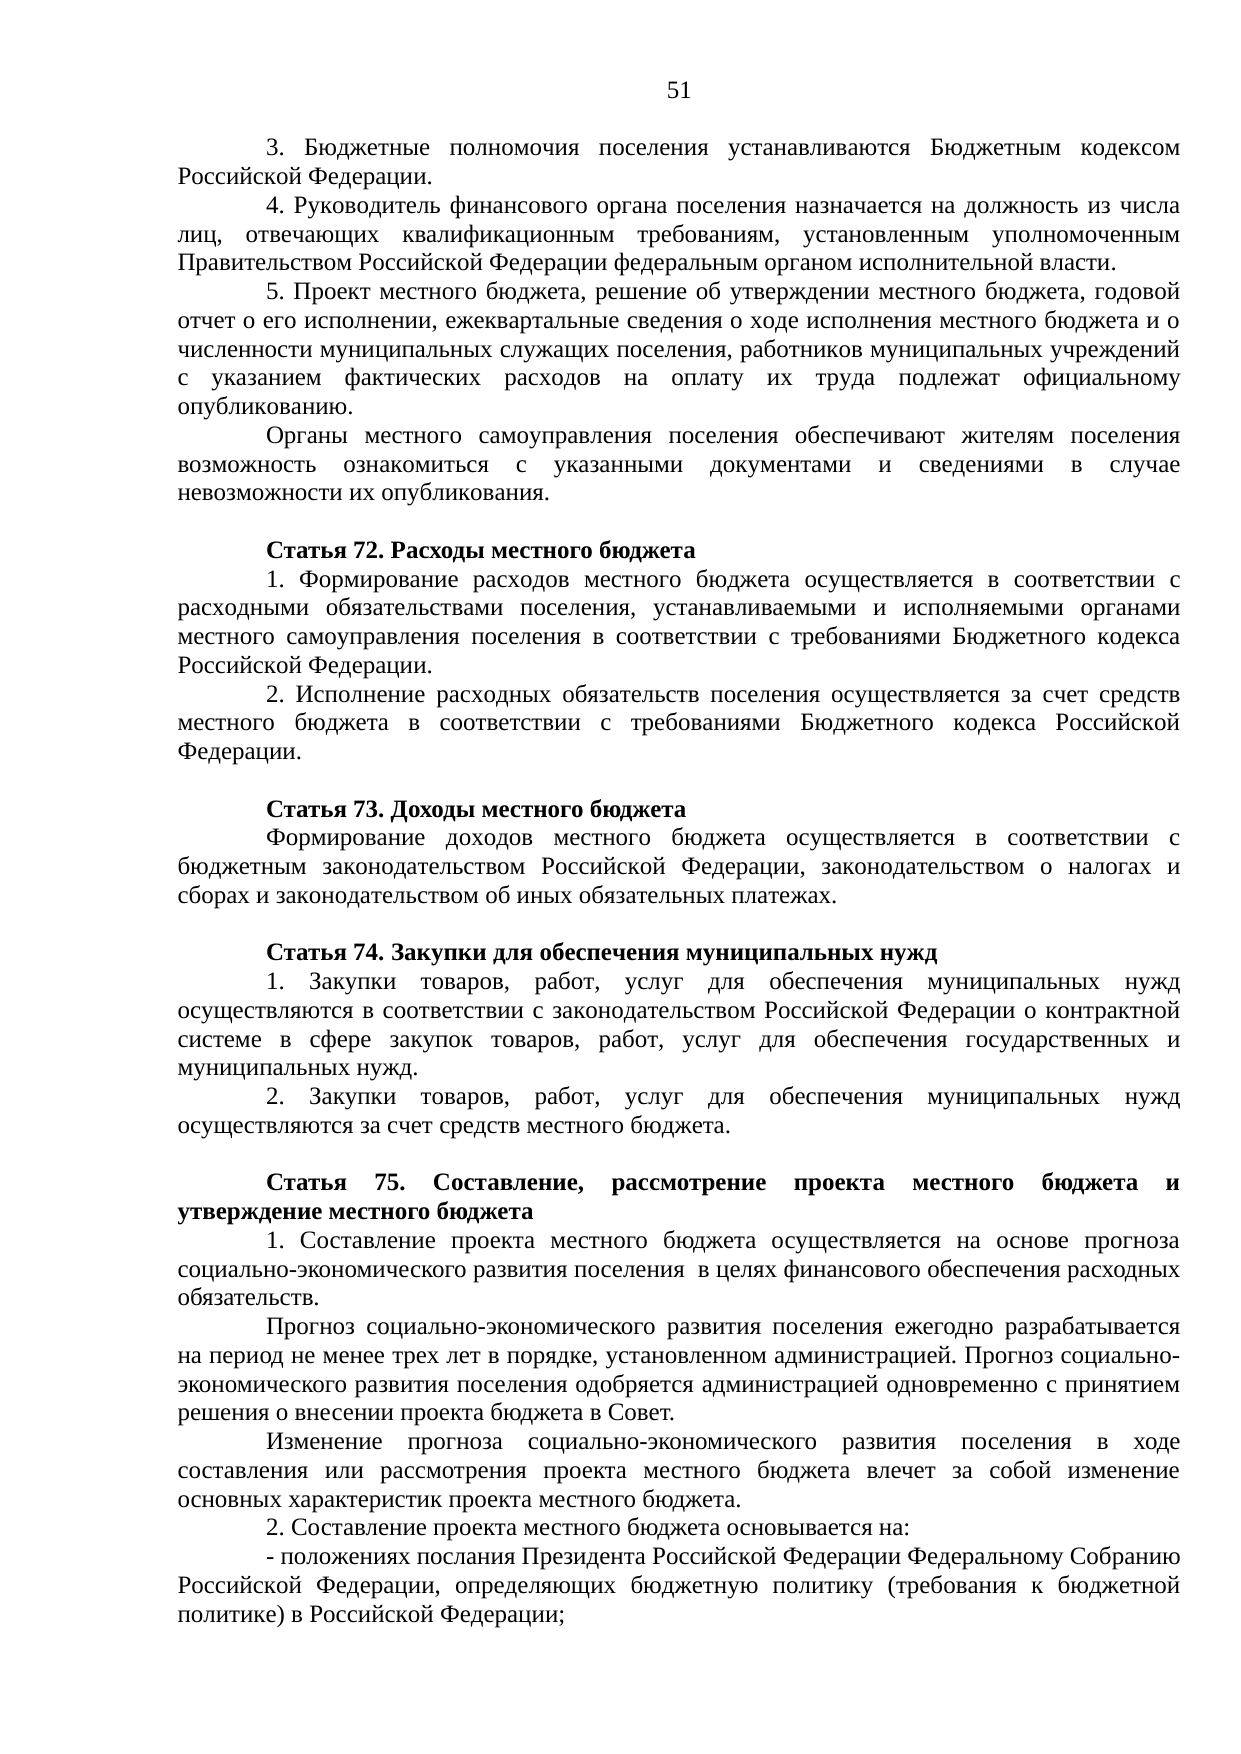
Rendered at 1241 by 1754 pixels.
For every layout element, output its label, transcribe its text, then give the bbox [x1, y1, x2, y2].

text Статья 72. Расходы местного бюджета [177, 535, 1181, 564]
text 1. Закупки товаров, работ, услуг для обеспечения муниципальных нужд осуществляются в соответствии с законодательством Российской Федерации о контрактной системе в сфере закупок товаров, работ, услуг для обеспечения государственных и муниципальных нужд. [177, 966, 1181, 1081]
text 2. Исполнение расходных обязательств поселения осуществляется за счет средств местного бюджета в соответствии с требованиями Бюджетного кодекса Российской Федерации. [177, 679, 1181, 765]
text 4. Руководитель финансового органа поселения назначается на должность из числа лиц, отвечающих квалификационным требованиям, установленным уполномоченным Правительством Российской Федерации федеральным органом исполнительной власти. [177, 190, 1181, 276]
text Статья 73. Доходы местного бюджета [177, 794, 1181, 822]
text 3. Бюджетные полномочия поселения устанавливаются Бюджетным кодексом Российской Федерации. [177, 132, 1181, 190]
text 2. Составление проекта местного бюджета основывается на: [177, 1512, 1181, 1541]
text Органы местного самоуправления поселения обеспечивают жителям поселения возможность ознакомиться с указанными документами и сведениями в случае невозможности их опубликования. [177, 420, 1181, 506]
text Изменение прогноза социально-экономического развития поселения в ходе составления или рассмотрения проекта местного бюджета влечет за собой изменение основных характеристик проекта местного бюджета. [177, 1426, 1181, 1512]
text 1. Составление проекта местного бюджета осуществляется на основе прогноза социально-экономического развития поселения в целях финансового обеспечения расходных обязательств. [177, 1225, 1181, 1311]
text 5. Проект местного бюджета, решение об утверждении местного бюджета, годовой отчет о его исполнении, ежеквартальные сведения о ходе исполнения местного бюджета и о численности муниципальных служащих поселения, работников муниципальных учреждений с указанием фактических расходов на оплату их труда подлежат официальному опубликованию. [177, 276, 1181, 420]
text - положениях послания Президента Российской Федерации Федеральному Собранию Российской Федерации, определяющих бюджетную политику (требования к бюджетной политике) в Российской Федерации; [177, 1541, 1181, 1627]
text 2. Закупки товаров, работ, услуг для обеспечения муниципальных нужд осуществляются за счет средств местного бюджета. [177, 1081, 1181, 1139]
text Статья 74. Закупки для обеспечения муниципальных нужд [177, 937, 1181, 966]
text Прогноз социально-экономического развития поселения ежегодно разрабатывается на период не менее трех лет в порядке, установленном администрацией. Прогноз социально-экономического развития поселения одобряется администрацией одновременно с принятием решения о внесении проекта бюджета в Совет. [177, 1311, 1181, 1426]
text Формирование доходов местного бюджета осуществляется в соответствии с бюджетным законодательством Российской Федерации, законодательством о налогах и сборах и законодательством об иных обязательных платежах. [177, 822, 1181, 909]
text Статья 75. Составление, рассмотрение проекта местного бюджета и утверждение местного бюджета [177, 1167, 1181, 1225]
text 1. Формирование расходов местного бюджета осуществляется в соответствии с расходными обязательствами поселения, устанавливаемыми и исполняемыми органами местного самоуправления поселения в соответствии с требованиями Бюджетного кодекса Российской Федерации. [177, 564, 1181, 679]
